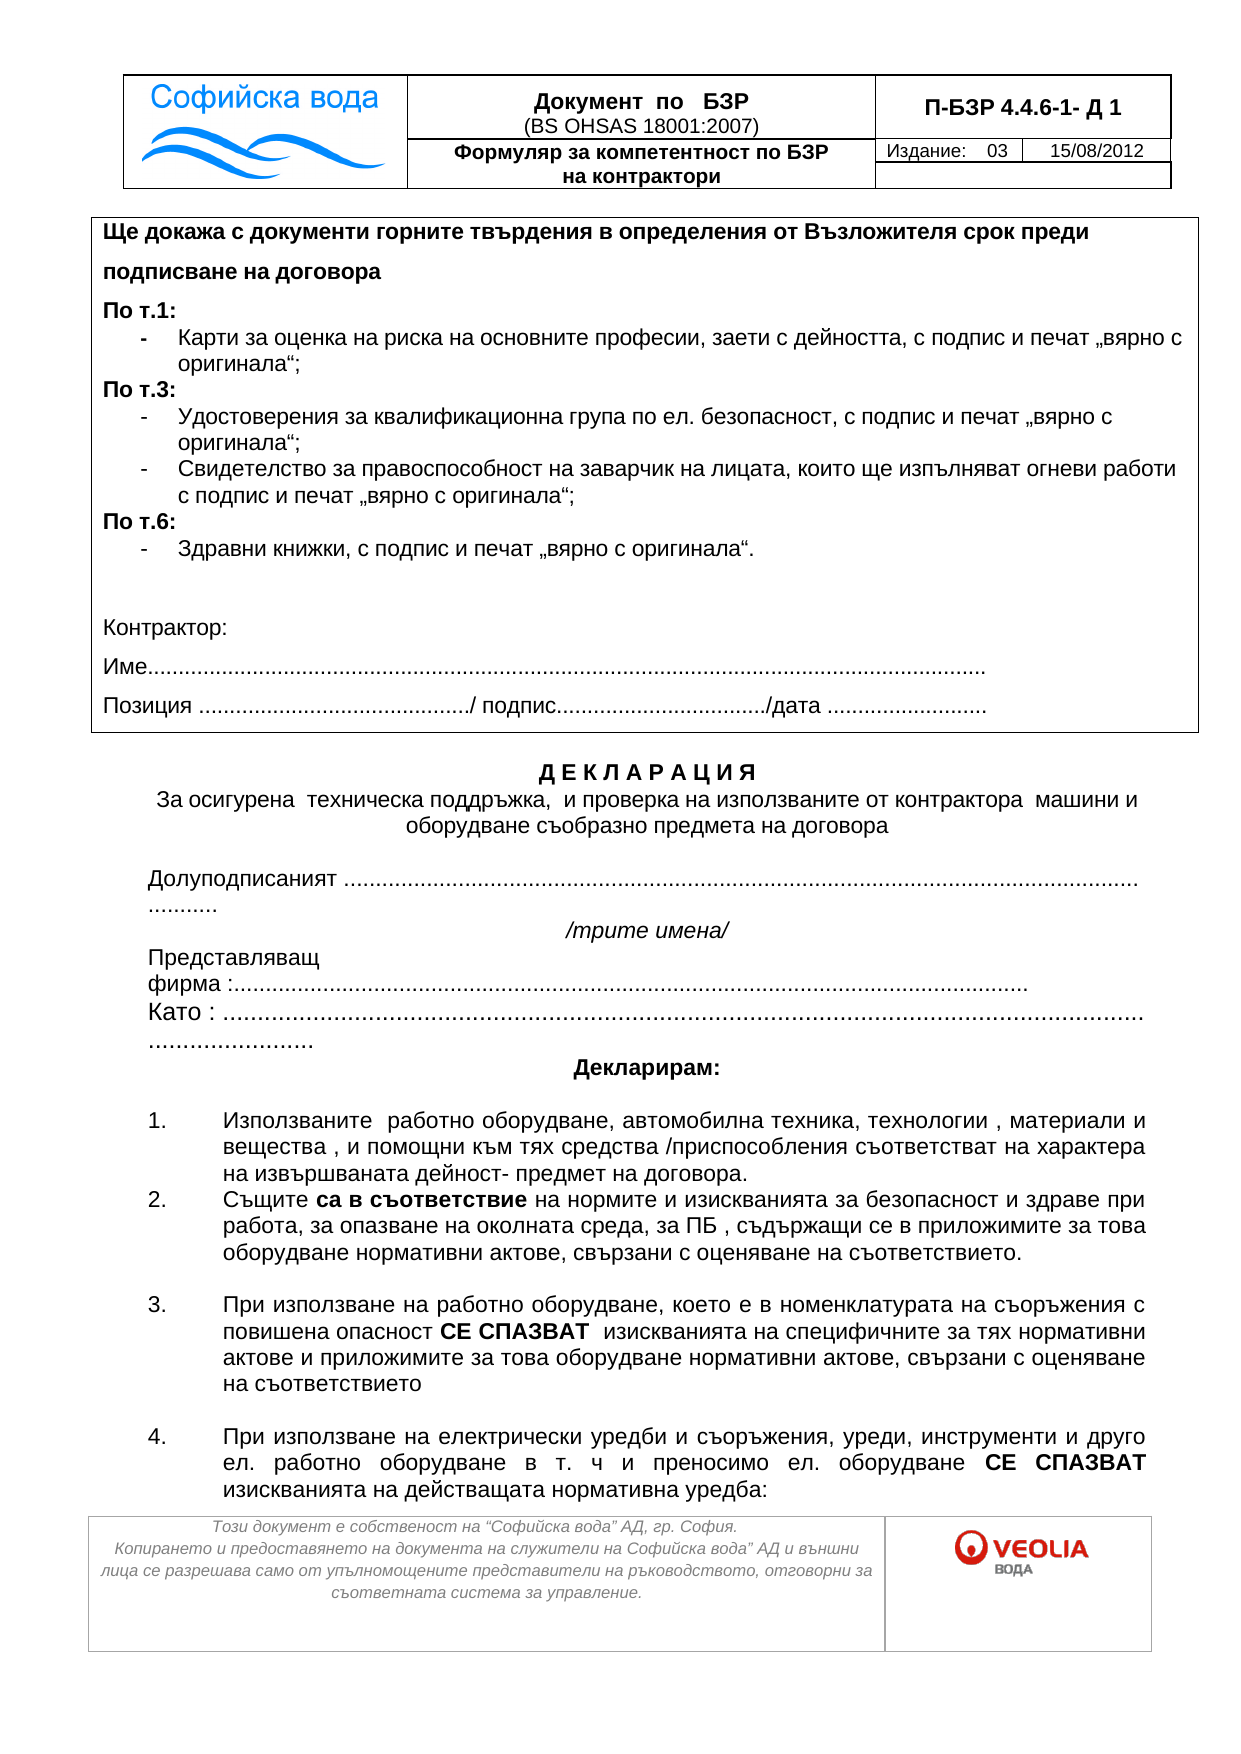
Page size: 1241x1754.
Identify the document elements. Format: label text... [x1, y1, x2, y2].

text Долуподписаният ........................................................................................................................................ [148, 865, 1146, 917]
list При използване на електрически уредби и съоръжения, уреди, инструменти и друго ел. работно оборудване в т. ч и преносимо ел. оборудване СЕ СПАЗВАТ изискванията на действащата нормативна уредба: [148, 1423, 1146, 1502]
text /трите имена/ [148, 917, 1146, 944]
text Декларирам: [148, 1054, 1146, 1080]
picture [940, 1517, 1099, 1605]
picture [142, 84, 386, 179]
table_cell Ще докажа с документи горните твърдения в определения от Възложителя срок преди подписване на договора По т.1: Карти за оценка на риска на основните професии, заети с дейността, с подпис и печат „вярно с оригинала“; По т.3: Удостоверения за квалификационна група по ел. безопасност, с подпис и печат „вярно с оригинала“; Свидетелство за правоспособност на заварчик на лицата, които ще изпълняват огневи работи с подпис и печат „вярно с оригинала“; По т.6: Здравни книжки, с подпис и печат „вярно с оригинала“. Контрактор: Име........................................................................................................................................ Позиция ............................................/ подпис................................../дата .......................... [92, 218, 1198, 732]
text Представляващ фирма :............................................................................................................................. [148, 944, 1146, 997]
text Като : ............................................................................................................................................................. [148, 997, 1146, 1054]
text Д Е К Л А Р А Ц И Я [148, 759, 1146, 786]
list Използваните работно оборудване, автомобилна техника, технологии , материали и вещества , и помощни към тях средства /приспособления съответстват на характера на извършваната дейност- предмет на договора. [148, 1107, 1146, 1186]
list При използване на работно оборудване, което е в номенклатурата на съоръжения с повишена опасност СЕ СПАЗВАТ изискванията на специфичните за тях нормативни актове и приложимите за това оборудване нормативни актове, свързани с оценяване на съответствието [148, 1291, 1146, 1397]
text За осигурена техническа поддръжка, и проверка на използваните от контрактора машини и оборудване съобразно предмета на договора [148, 786, 1146, 838]
list Същите са в съответствие на нормите и изискванията за безопасност и здраве при работа, за опазване на околната среда, за ПБ , съдържащи се в приложимите за това оборудване нормативни актове, свързани с оценяване на съответствието. [148, 1186, 1146, 1265]
